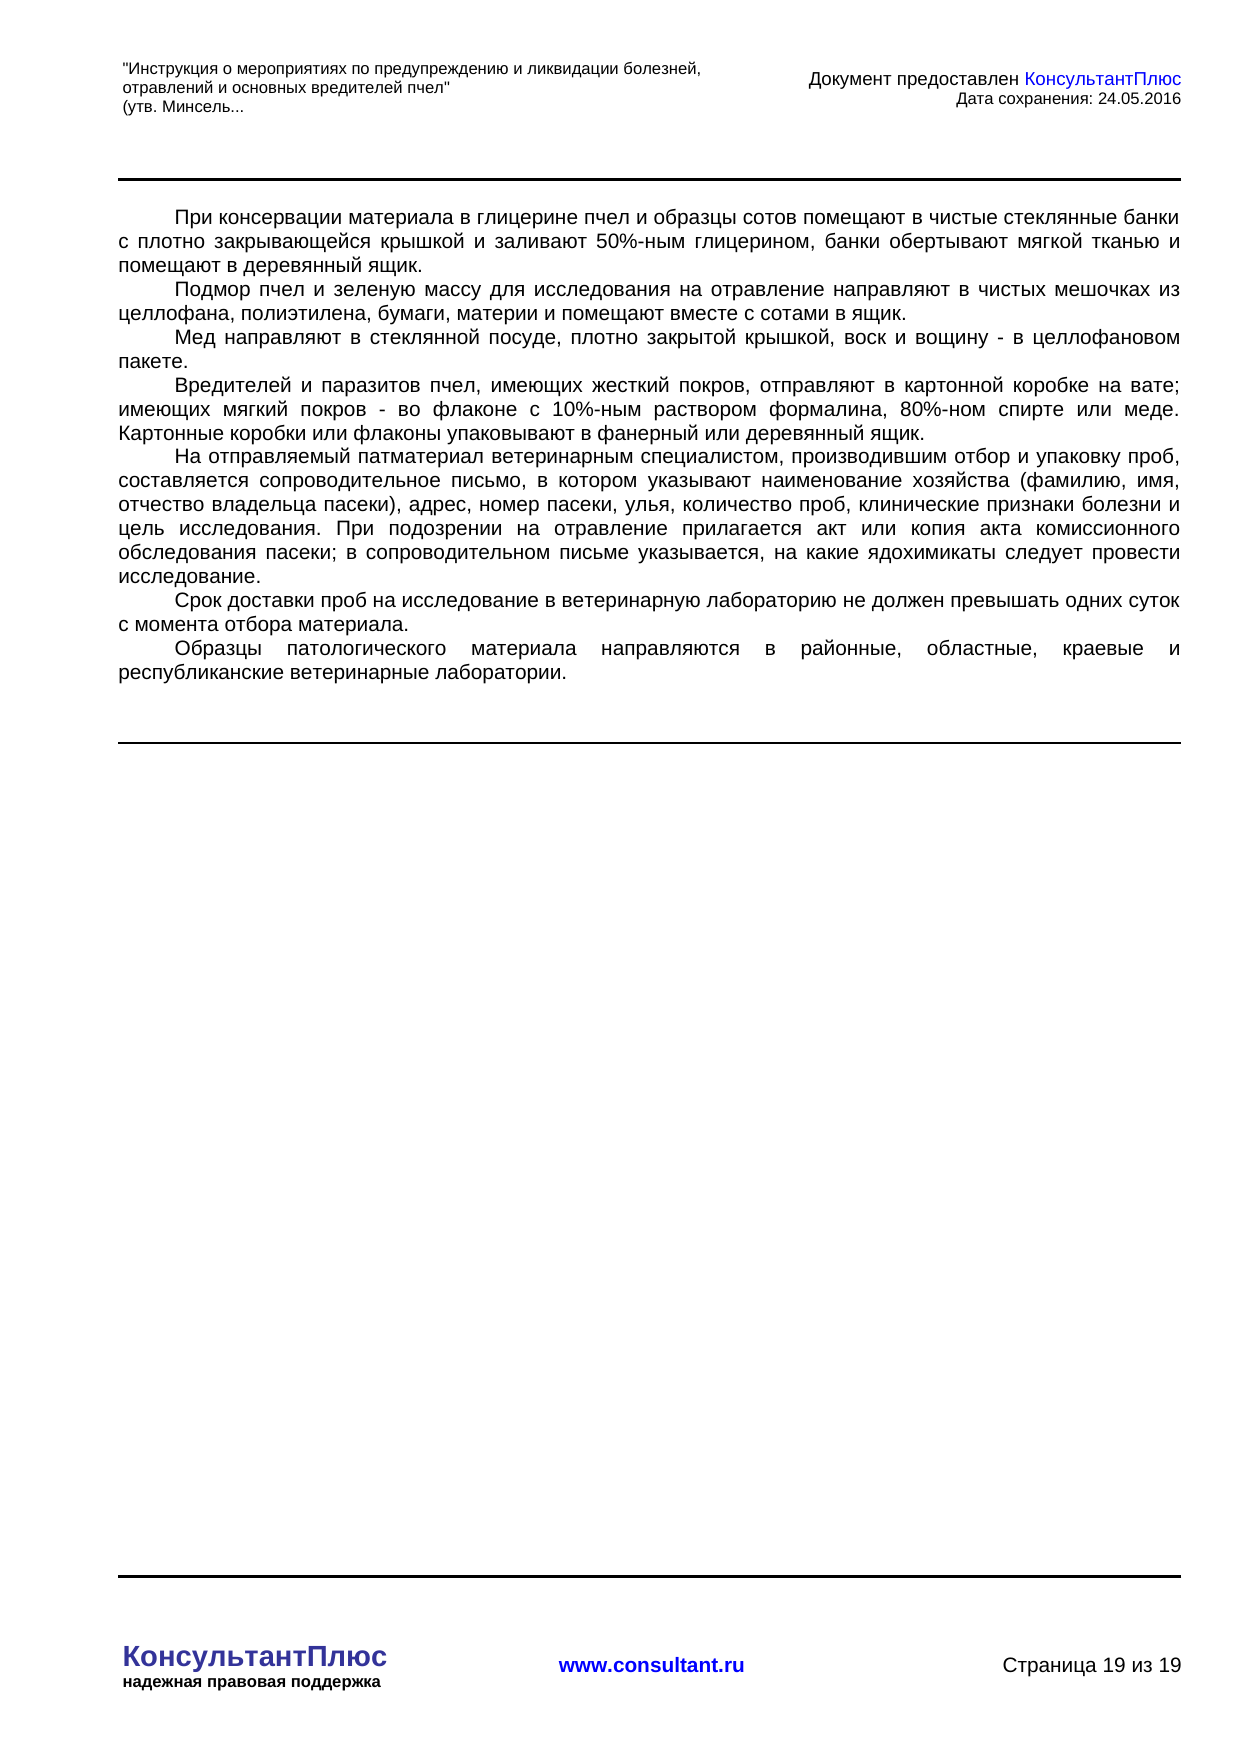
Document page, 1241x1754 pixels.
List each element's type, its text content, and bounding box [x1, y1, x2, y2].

text На отправляемый патматериал ветеринарным специалистом, производившим отбор и упаковку проб, составляется сопроводительное письмо, в котором указывают наименование хозяйства (фамилию, имя, отчество владельца пасеки), адрес, номер пасеки, улья, количество проб, клинические признаки болезни и цель исследования. При подозрении на отравление прилагается акт или копия акта комиссионного обследования пасеки; в сопроводительном письме указывается, на какие ядохимикаты следует провести исследование. [118, 444, 1181, 588]
text Образцы патологического материала направляются в районные, областные, краевые и республиканские ветеринарные лаборатории. [118, 636, 1181, 684]
text Вредителей и паразитов пчел, имеющих жесткий покров, отправляют в картонной коробке на вате; имеющих мягкий покров - во флаконе с 10%-ным раствором формалина, 80%-ном спирте или меде. Картонные коробки или флаконы упаковывают в фанерный или деревянный ящик. [118, 372, 1181, 444]
text Подмор пчел и зеленую массу для исследования на отравление направляют в чистых мешочках из целлофана, полиэтилена, бумаги, материи и помещают вместе с сотами в ящик. [118, 277, 1181, 324]
text Мед направляют в стеклянной посуде, плотно закрытой крышкой, воск и вощину - в целлофановом пакете. [118, 324, 1181, 372]
text При консервации материала в глицерине пчел и образцы сотов помещают в чистые стеклянные банки с плотно закрывающейся крышкой и заливают 50%-ным глицерином, банки обертывают мягкой тканью и помещают в деревянный ящик. [118, 205, 1181, 277]
text Срок доставки проб на исследование в ветеринарную лабораторию не должен превышать одних суток с момента отбора материала. [118, 588, 1181, 636]
